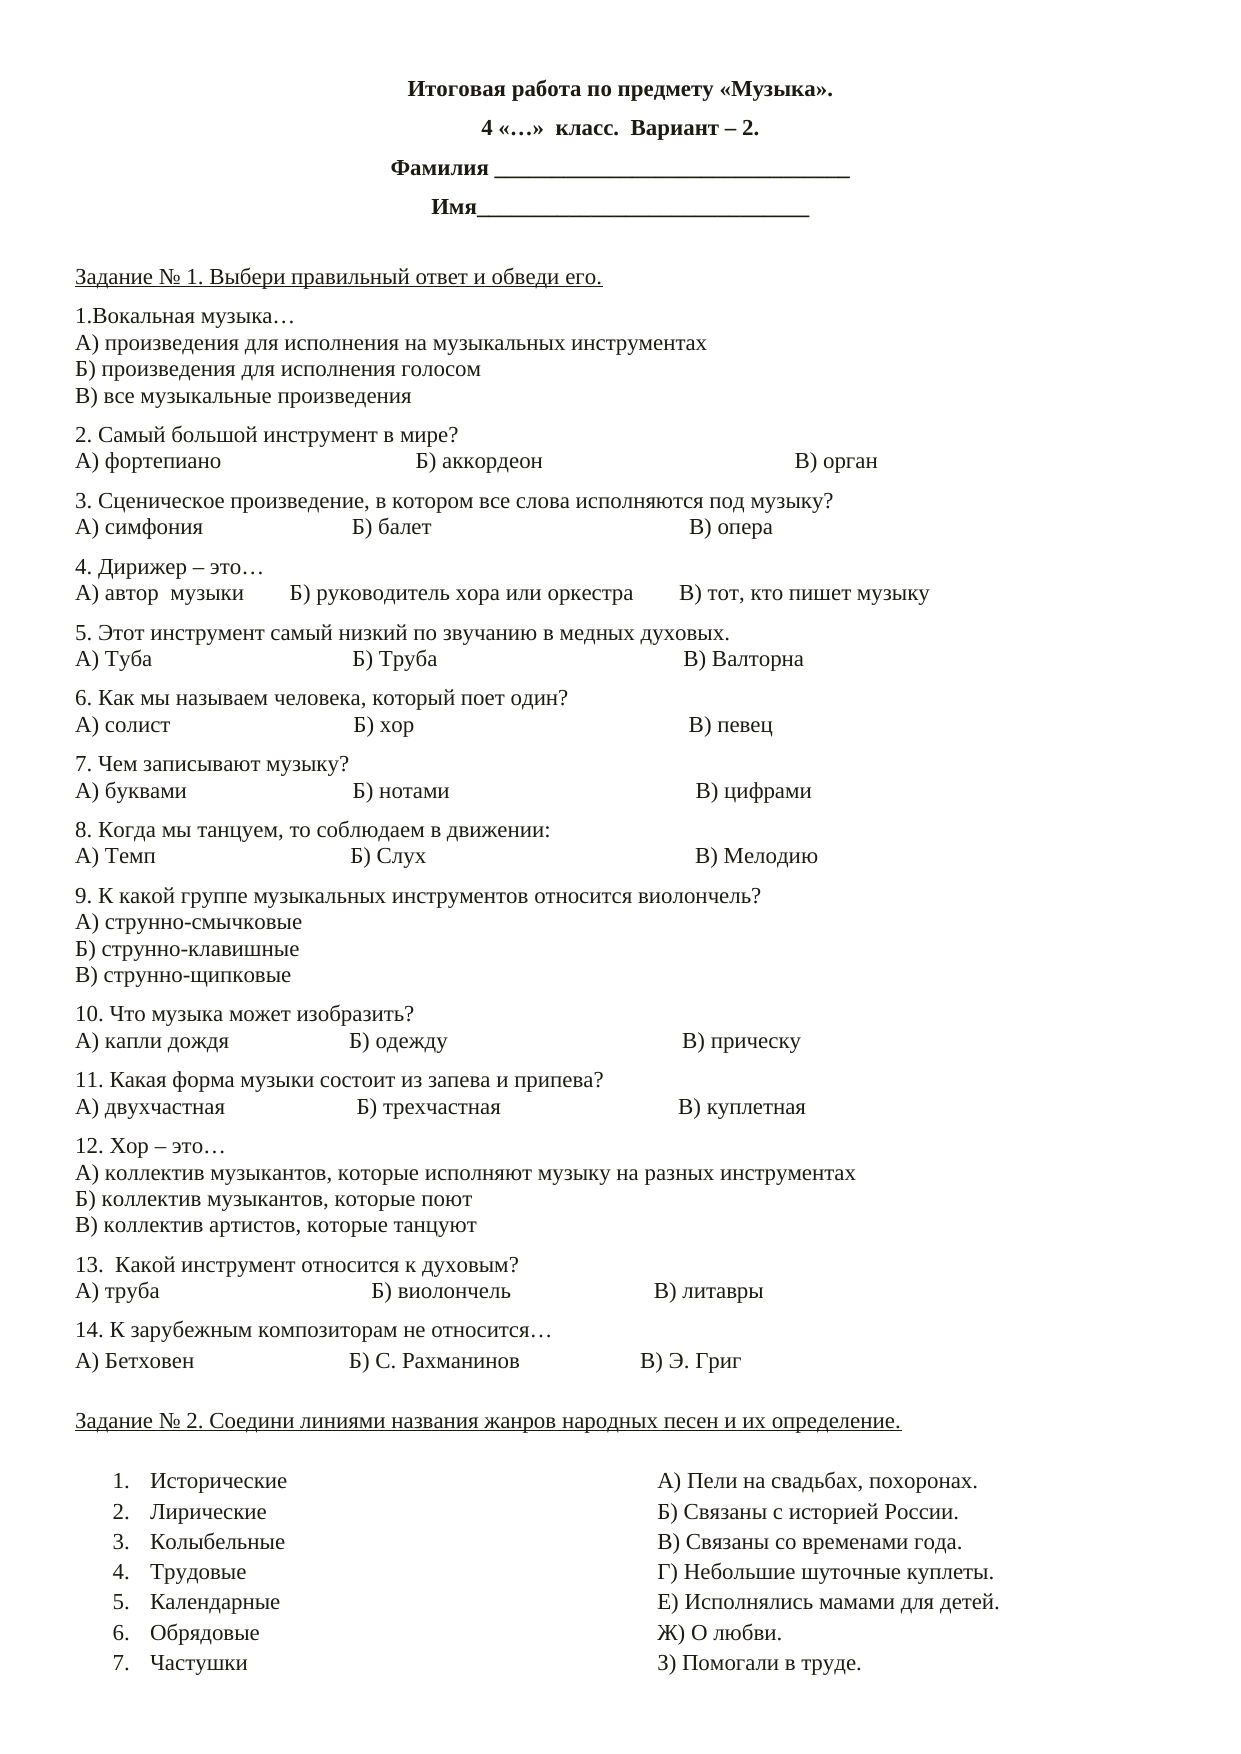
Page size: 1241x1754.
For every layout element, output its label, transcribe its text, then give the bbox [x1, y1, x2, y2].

text 7. Чем записывают музыку? [75, 750, 1165, 777]
text А) коллектив музыкантов, которые исполняют музыку на разных инструментах [75, 1158, 1165, 1185]
text Имя_____________________________ [75, 193, 1165, 220]
text 14. К зарубежным композиторам не относится… [75, 1317, 1165, 1343]
text 4. Дирижер – это… [75, 553, 1165, 579]
text 8. Когда мы танцуем, то соблюдаем в движении: [75, 816, 1165, 842]
text А) струнно-смычковые [75, 908, 1165, 935]
text А) произведения для исполнения на музыкальных инструментах [75, 329, 1165, 355]
text 4 «…» класс. Вариант – 2. [75, 114, 1165, 141]
text В) коллектив артистов, которые танцуют [75, 1211, 1165, 1238]
list Обрядовые [112, 1619, 583, 1645]
text 6. Как мы называем человека, который поет один? [75, 684, 1165, 711]
text А) солист Б) хор В) певец [75, 711, 1165, 737]
text А) симфония Б) балет В) опера [75, 513, 1165, 540]
text Фамилия _______________________________ [75, 154, 1165, 180]
text А) Туба Б) Труба В) Валторна [75, 645, 1165, 671]
text Б) струнно-клавишные [75, 935, 1165, 961]
text В) Связаны со временами года. [657, 1528, 1165, 1554]
text Задание № 1. Выбери правильный ответ и обведи его. [75, 263, 1165, 289]
text Ж) О любви. [657, 1619, 1165, 1645]
text А) двухчастная Б) трехчастная В) куплетная [75, 1093, 1165, 1119]
list Частушки [112, 1649, 583, 1675]
list Исторические [112, 1468, 583, 1494]
text А) буквами Б) нотами В) цифрами [75, 777, 1165, 803]
text А) Бетховен Б) С. Рахманинов В) Э. Григ [75, 1347, 1165, 1373]
text Б) произведения для исполнения голосом [75, 355, 1165, 382]
text В) струнно-щипковые [75, 961, 1165, 987]
text 12. Хор – это… [75, 1132, 1165, 1158]
text 3. Сценическое произведение, в котором все слова исполняются под музыку? [75, 487, 1165, 513]
text 9. К какой группе музыкальных инструментов относится виолончель? [75, 882, 1165, 908]
text 10. Что музыка может изобразить? [75, 1001, 1165, 1027]
text Задание № 2. Соедини линиями названия жанров народных песен и их определение. [75, 1407, 1165, 1433]
list Трудовые [112, 1558, 583, 1584]
text З) Помогали в труде. [657, 1649, 1165, 1675]
text А) Пели на свадьбах, похоронах. [657, 1468, 1165, 1494]
list Колыбельные [112, 1528, 583, 1554]
text 13. Какой инструмент относится к духовым? [75, 1251, 1165, 1277]
text В) все музыкальные произведения [75, 382, 1165, 408]
text Б) коллектив музыкантов, которые поют [75, 1185, 1165, 1211]
text 5. Этот инструмент самый низкий по звучанию в медных духовых. [75, 619, 1165, 645]
list Календарные [112, 1588, 583, 1615]
text А) капли дождя Б) одежду В) прическу [75, 1027, 1165, 1053]
text А) фортепиано Б) аккордеон В) орган [75, 447, 1165, 474]
text 11. Какая форма музыки состоит из запева и припева? [75, 1066, 1165, 1093]
text А) Темп Б) Слух В) Мелодию [75, 842, 1165, 869]
text Б) Связаны с историей России. [657, 1498, 1165, 1524]
text А) автор музыки Б) руководитель хора или оркестра В) тот, кто пишет музыку [75, 579, 1165, 606]
list Лирические [112, 1498, 583, 1524]
text А) труба Б) виолончель В) литавры [75, 1277, 1165, 1303]
text Итоговая работа по предмету «Музыка». [75, 75, 1165, 101]
text Г) Небольшие шуточные куплеты. [657, 1558, 1165, 1584]
text 1.Вокальная музыка… [75, 303, 1165, 329]
text 2. Самый большой инструмент в мире? [75, 421, 1165, 447]
text Е) Исполнялись мамами для детей. [657, 1588, 1165, 1615]
